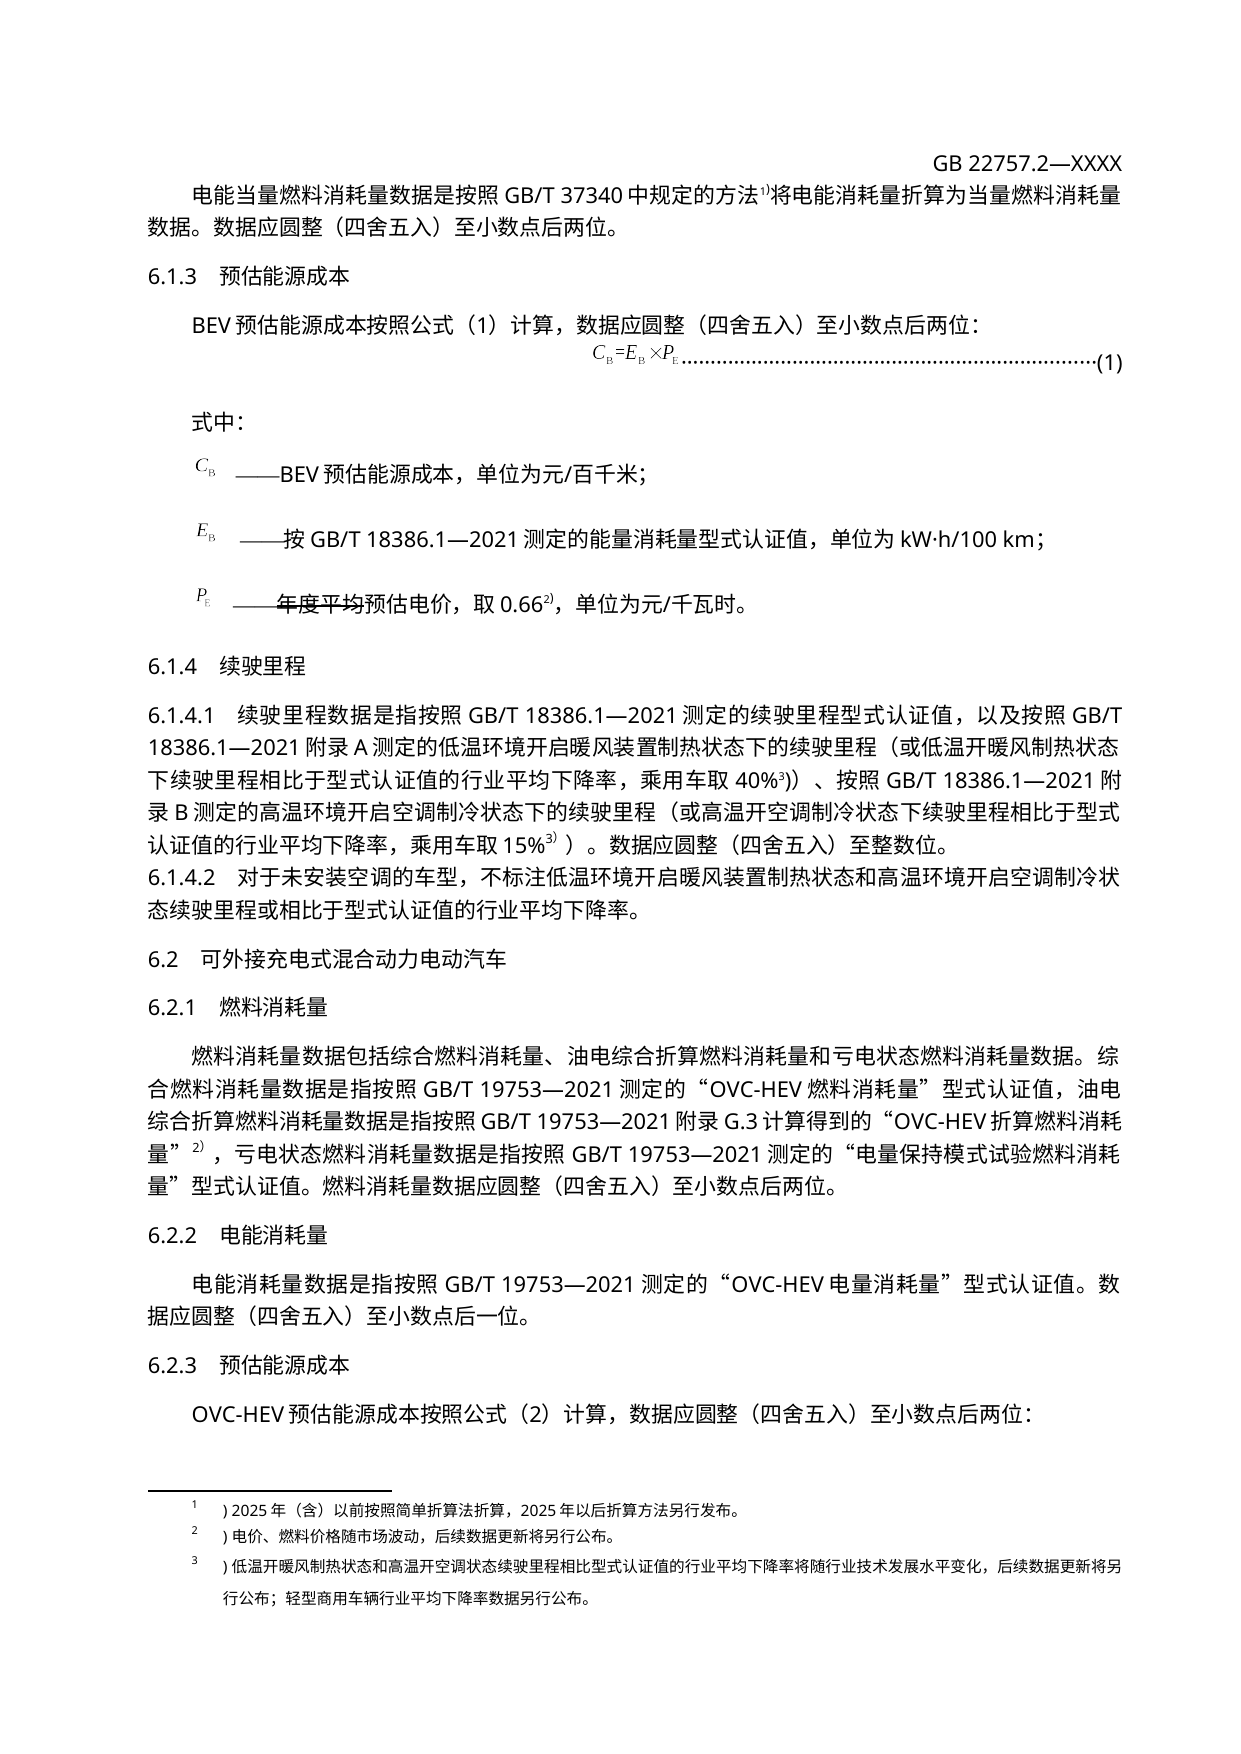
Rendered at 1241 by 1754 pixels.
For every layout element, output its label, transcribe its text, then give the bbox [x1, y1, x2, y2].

text 预估能源成本 [148, 1347, 1122, 1380]
text 续驶里程数据是指按照GB/T 18386.1—2021测定的续驶里程型式认证值，以及按照GB/T 18386.1—2021附录A测定的低温环境开启暖风装置制热状态下的续驶里程（或低温开暖风制热状态下续驶里程相比于型式认证值的行业平均下降率，乘用车取40%)）、按照GB/T 18386.1—2021附录B测定的高温环境开启空调制冷状态下的续驶里程（或高温开空调制冷状态下续驶里程相比于型式认证值的行业平均下降率，乘用车取15%3））。数据应圆整（四舍五入）至整数位。 [148, 697, 1122, 860]
text 电能消耗量数据是指按照GB/T 19753—2021测定的“OVC-HEV电量消耗量”型式认证值。数据应圆整（四舍五入）至小数点后一位。 [148, 1266, 1122, 1331]
text ——BEV预估能源成本，单位为元/百千米； [148, 437, 1122, 502]
text ——按GB/T 18386.1—2021测定的能量消耗量型式认证值，单位为kW·h/100 km； [148, 502, 1122, 567]
text 燃料消耗量数据包括综合燃料消耗量、油电综合折算燃料消耗量和亏电状态燃料消耗量数据。综合燃料消耗量数据是指按照GB/T 19753—2021测定的“OVC-HEV燃料消耗量”型式认证值，油电综合折算燃料消耗量数据是指按照GB/T 19753—2021附录G.3计算得到的“OVC-HEV折算燃料消耗量”2），亏电状态燃料消耗量数据是指按照GB/T 19753—2021测定的“电量保持模式试验燃料消耗量”型式认证值。燃料消耗量数据应圆整（四舍五入）至小数点后两位。 [148, 1039, 1122, 1201]
text 预估能源成本 [148, 259, 1122, 291]
text 电能消耗量 [148, 1217, 1122, 1250]
text OVC-HEV预估能源成本按照公式（2）计算，数据应圆整（四舍五入）至小数点后两位： [148, 1396, 1122, 1429]
text () [148, 340, 1122, 405]
text 续驶里程 [148, 649, 1122, 681]
text BEV预估能源成本按照公式（1）计算，数据应圆整（四舍五入）至小数点后两位： [148, 307, 1122, 340]
text 对于未安装空调的车型，不标注低温环境开启暖风装置制热状态和高温环境开启空调制冷状态续驶里程或相比于型式认证值的行业平均下降率。 [148, 860, 1122, 925]
text 电能当量燃料消耗量数据是按照GB/T 37340中规定的方法)将电能消耗量折算为当量燃料消耗量数据。数据应圆整（四舍五入）至小数点后两位。 [148, 177, 1122, 242]
text ——年度平均预估电价，取0.66)，单位为元/千瓦时。 [148, 567, 1122, 632]
text 可外接充电式混合动力电动汽车 [148, 941, 1122, 974]
text 燃料消耗量 [148, 990, 1122, 1022]
text 式中： [148, 405, 1122, 437]
